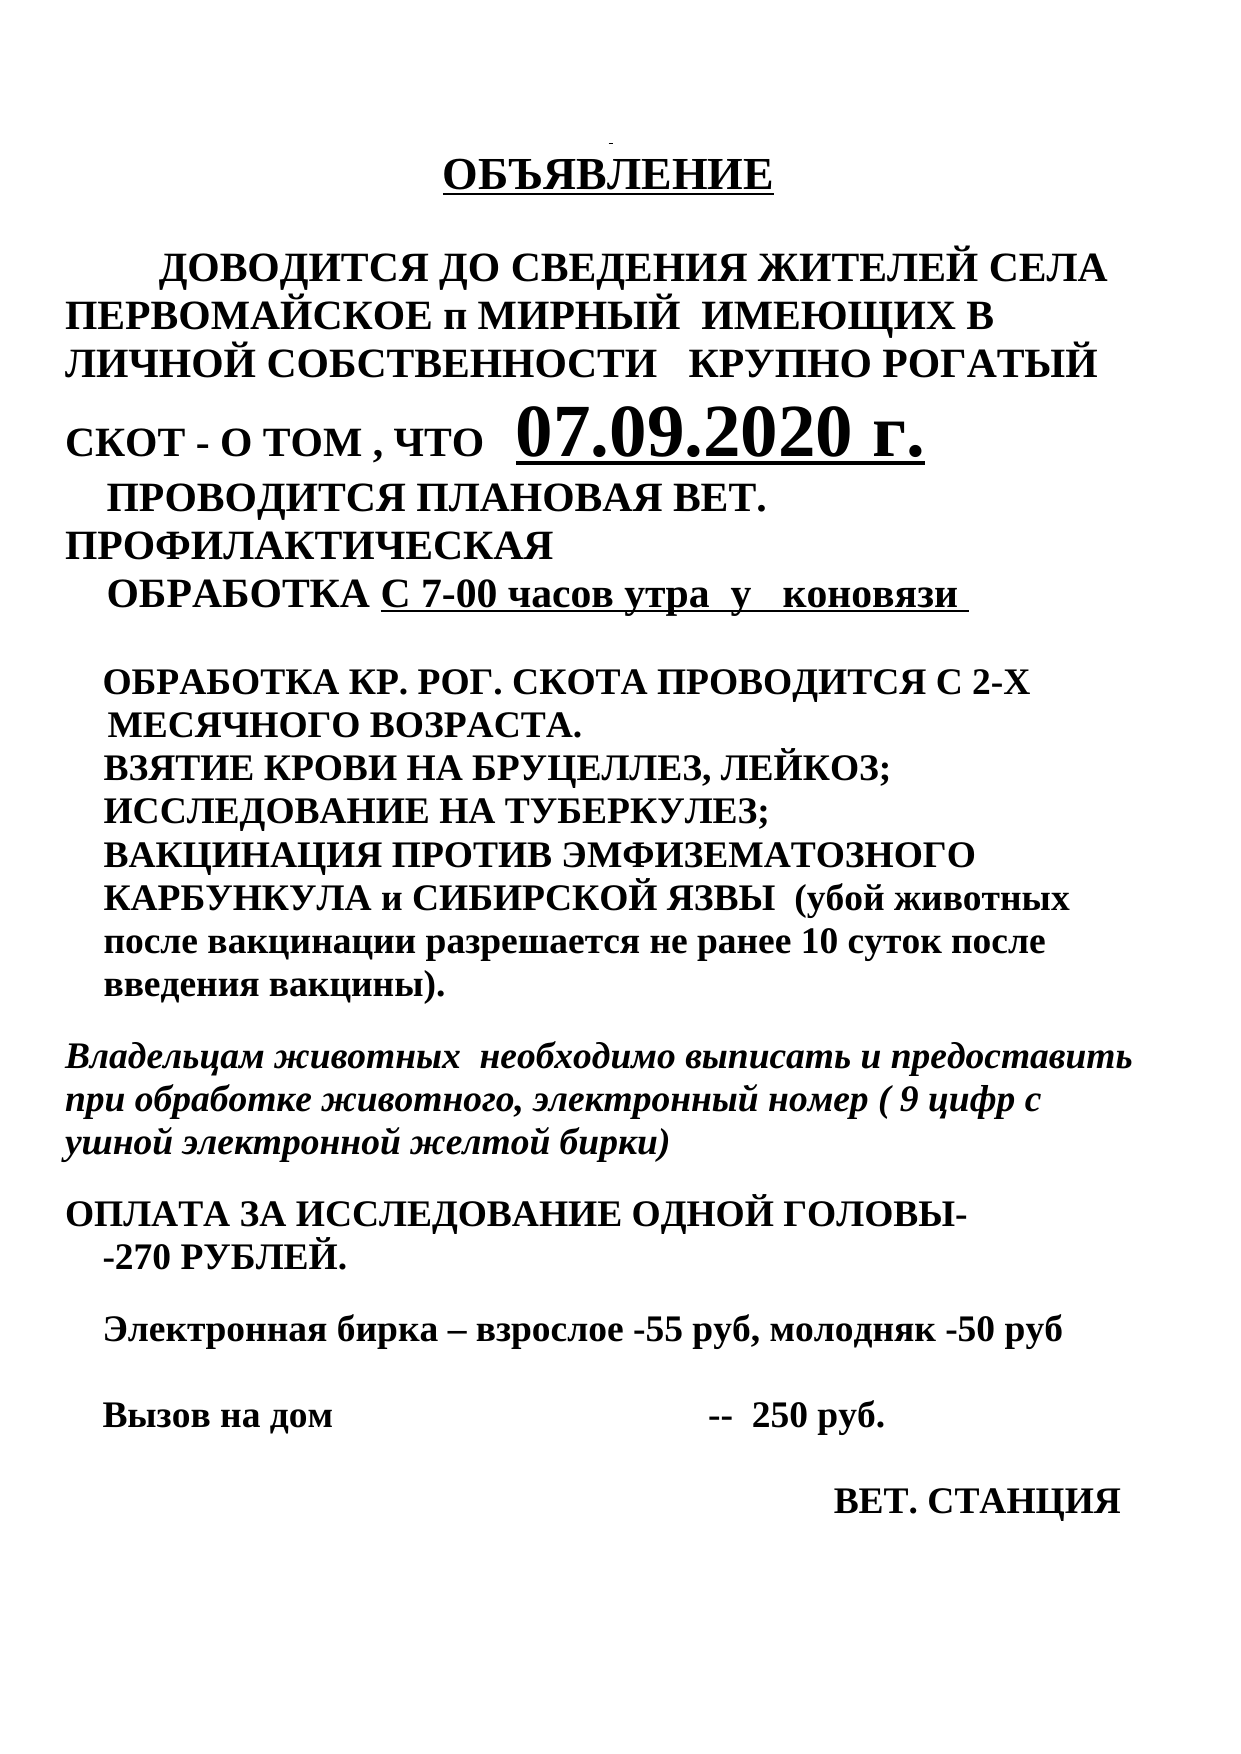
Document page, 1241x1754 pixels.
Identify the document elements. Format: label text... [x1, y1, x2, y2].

text Владельцам животных необходимо выписать и предоставить при обработке животного, электронный номер ( 9 цифр с ушной электронной желтой бирки) [65, 1033, 1152, 1163]
text ОБЪЯВЛЕНИЕ [65, 147, 1152, 199]
text ОБРАБОТКА С 7-00 часов утра у коновязи [65, 568, 1152, 616]
text -270 РУБЛЕЙ. [65, 1234, 1152, 1278]
text ПРОВОДИТСЯ ПЛАНОВАЯ ВЕТ. ПРОФИЛАКТИЧЕСКАЯ [65, 473, 1152, 568]
text Электронная бирка – взрослое -55 руб, молодняк -50 руб [65, 1306, 1152, 1349]
text МЕСЯЧНОГО ВОЗРАСТА. ВЗЯТИЕ КРОВИ НА БРУЦЕЛЛЕЗ, ЛЕЙКОЗ; ИССЛЕДОВАНИЕ НА ТУБЕРКУЛЕЗ; ВАКЦИНАЦИЯ ПРОТИВ ЭМФИЗЕМАТОЗНОГО КАРБУНКУЛА и СИБИРСКОЙ ЯЗВЫ (убой животных после вакцинации разрешается не ранее 10 суток после введения вакцины). [88, 703, 1152, 1004]
text ДОВОДИТСЯ ДО СВЕДЕНИЯ ЖИТЕЛЕЙ СЕЛА [65, 243, 1152, 291]
text ОПЛАТА ЗА ИССЛЕДОВАНИЕ ОДНОЙ ГОЛОВЫ- [65, 1191, 1152, 1234]
text ОБРАБОТКА КР. РОГ. СКОТА ПРОВОДИТСЯ С 2-Х [65, 659, 1152, 703]
text Вызов на дом -- 250 руб. [65, 1393, 1152, 1436]
text ПЕРВОМАЙСКОЕ п МИРНЫЙ ИМЕЮЩИХ В ЛИЧНОЙ СОБСТВЕННОСТИ КРУПНО РОГАТЫЙ СКОТ - О ТОМ , ЧТО 07.09.2020 г. [65, 291, 1152, 473]
text ВЕТ. СТАНЦИЯ [65, 1479, 1152, 1522]
